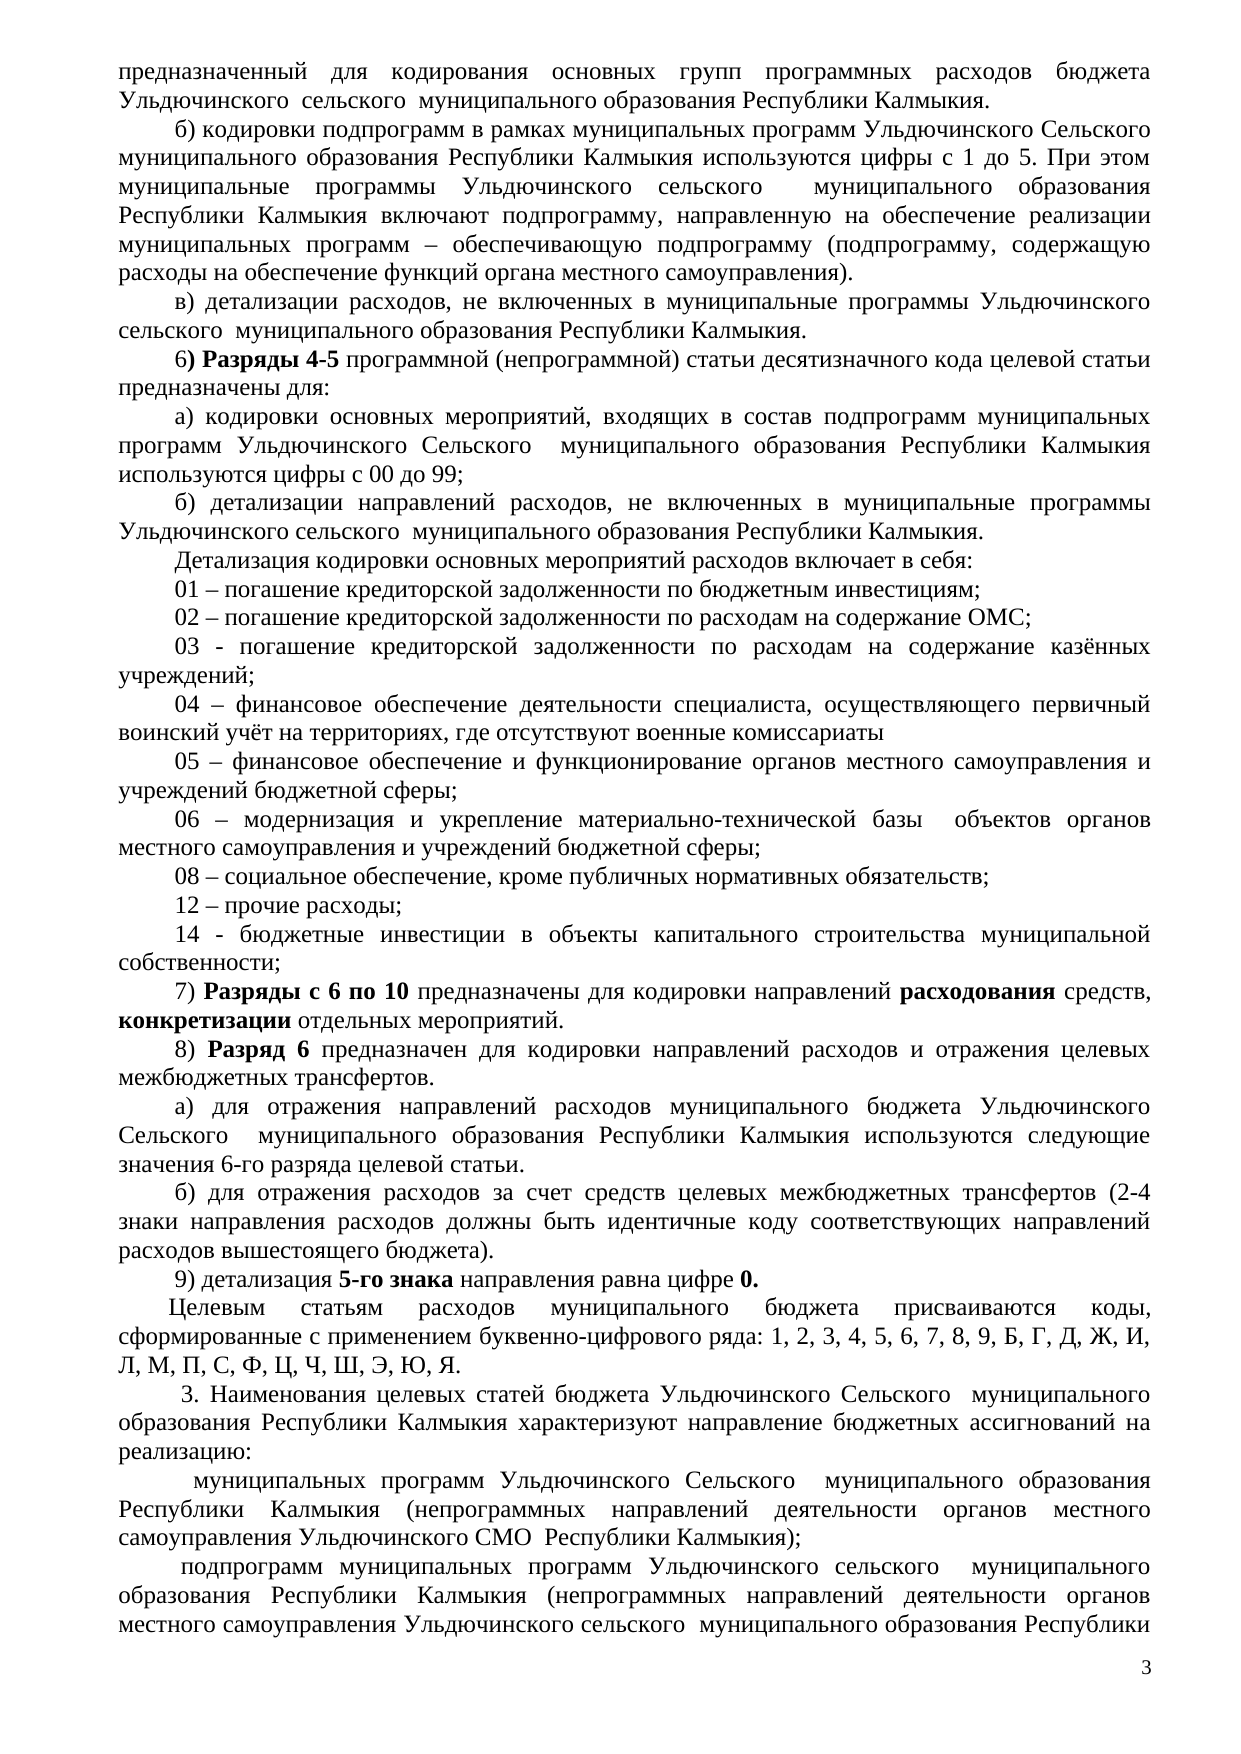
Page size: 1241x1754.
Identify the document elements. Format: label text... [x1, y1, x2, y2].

text в) детализации расходов, не включенных в муниципальные программы Ульдючинского сельского муниципального образования Республики Калмыкия. [118, 286, 1151, 344]
text б) детализации направлений расходов, не включенных в муниципальные программы Ульдючинского сельского муниципального образования Республики Калмыкия. [118, 487, 1151, 545]
text 8) Разряд 6 предназначен для кодировки направлений расходов и отражения целевых межбюджетных трансфертов. [118, 1034, 1151, 1091]
text 05 – финансовое обеспечение и функционирование органов местного самоуправления и учреждений бюджетной сферы; [118, 746, 1151, 804]
text Целевым статьям расходов муниципального бюджета присваиваются коды, сформированные с применением буквенно-цифрового ряда: 1, 2, 3, 4, 5, 6, 7, 8, 9, Б, Г, Д, Ж, И, Л, М, П, С, Ф, Ц, Ч, Ш, Э, Ю, Я. [118, 1292, 1151, 1379]
text а) для отражения направлений расходов муниципального бюджета Ульдючинского Сельского муниципального образования Республики Калмыкия используются следующие значения 6-го разряда целевой статьи. [118, 1091, 1151, 1177]
text 06 – модернизация и укрепление материально-технической базы объектов органов местного самоуправления и учреждений бюджетной сферы; [118, 804, 1151, 861]
text Детализация кодировки основных мероприятий расходов включает в себя: [118, 545, 1151, 574]
text 02 – погашение кредиторской задолженности по расходам на содержание ОМС; [118, 602, 1151, 631]
text 6) Разряды 4-5 программной (непрограммной) статьи десятизначного кода целевой статьи предназначены для: [118, 344, 1151, 401]
text 01 – погашение кредиторской задолженности по бюджетным инвестициям; [118, 574, 1151, 602]
text 08 – социальное обеспечение, кроме публичных нормативных обязательств; [118, 861, 1151, 890]
text а) кодировки основных мероприятий, входящих в состав подпрограмм муниципальных программ Ульдючинского Сельского муниципального образования Республики Калмыкия используются цифры с 00 до 99; [118, 401, 1151, 487]
text 9) детализация 5-го знака направления равна цифре 0. [118, 1264, 1151, 1292]
text 12 – прочие расходы; [118, 890, 1151, 919]
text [118, 56, 1151, 114]
text б) для отражения расходов за счет средств целевых межбюджетных трансфертов (2-4 знаки направления расходов должны быть идентичные коду соответствующих направлений расходов вышестоящего бюджета). [118, 1177, 1151, 1264]
text 7) Разряды с 6 по 10 предназначены для кодировки направлений расходования средств, конкретизации отдельных мероприятий. [118, 976, 1151, 1034]
text 04 – финансовое обеспечение деятельности специалиста, осуществляющего первичный воинский учёт на территориях, где отсутствуют военные комиссариаты [118, 689, 1151, 746]
text муниципальных программ Ульдючинского Сельского муниципального образования Республики Калмыкия (непрограммных направлений деятельности органов местного самоуправления Ульдючинского СМО Республики Калмыкия); [118, 1465, 1151, 1551]
text 14 - бюджетные инвестиции в объекты капитального строительства муниципальной собственности; [118, 919, 1151, 976]
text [118, 1551, 1151, 1637]
text 3. Наименования целевых статей бюджета Ульдючинского Сельского муниципального образования Республики Калмыкия характеризуют направление бюджетных ассигнований на реализацию: [118, 1379, 1151, 1465]
text 03 - погашение кредиторской задолженности по расходам на содержание казённых учреждений; [118, 631, 1151, 689]
text б) кодировки подпрограмм в рамках муниципальных программ Ульдючинского Сельского муниципального образования Республики Калмыкия используются цифры с 1 до 5. При этом муниципальные программы Ульдючинского сельского муниципального образования Республики Калмыкия включают подпрограмму, направленную на обеспечение реализации муниципальных программ – обеспечивающую подпрограмму (подпрограмму, содержащую расходы на обеспечение функций органа местного самоуправления). [118, 114, 1151, 286]
